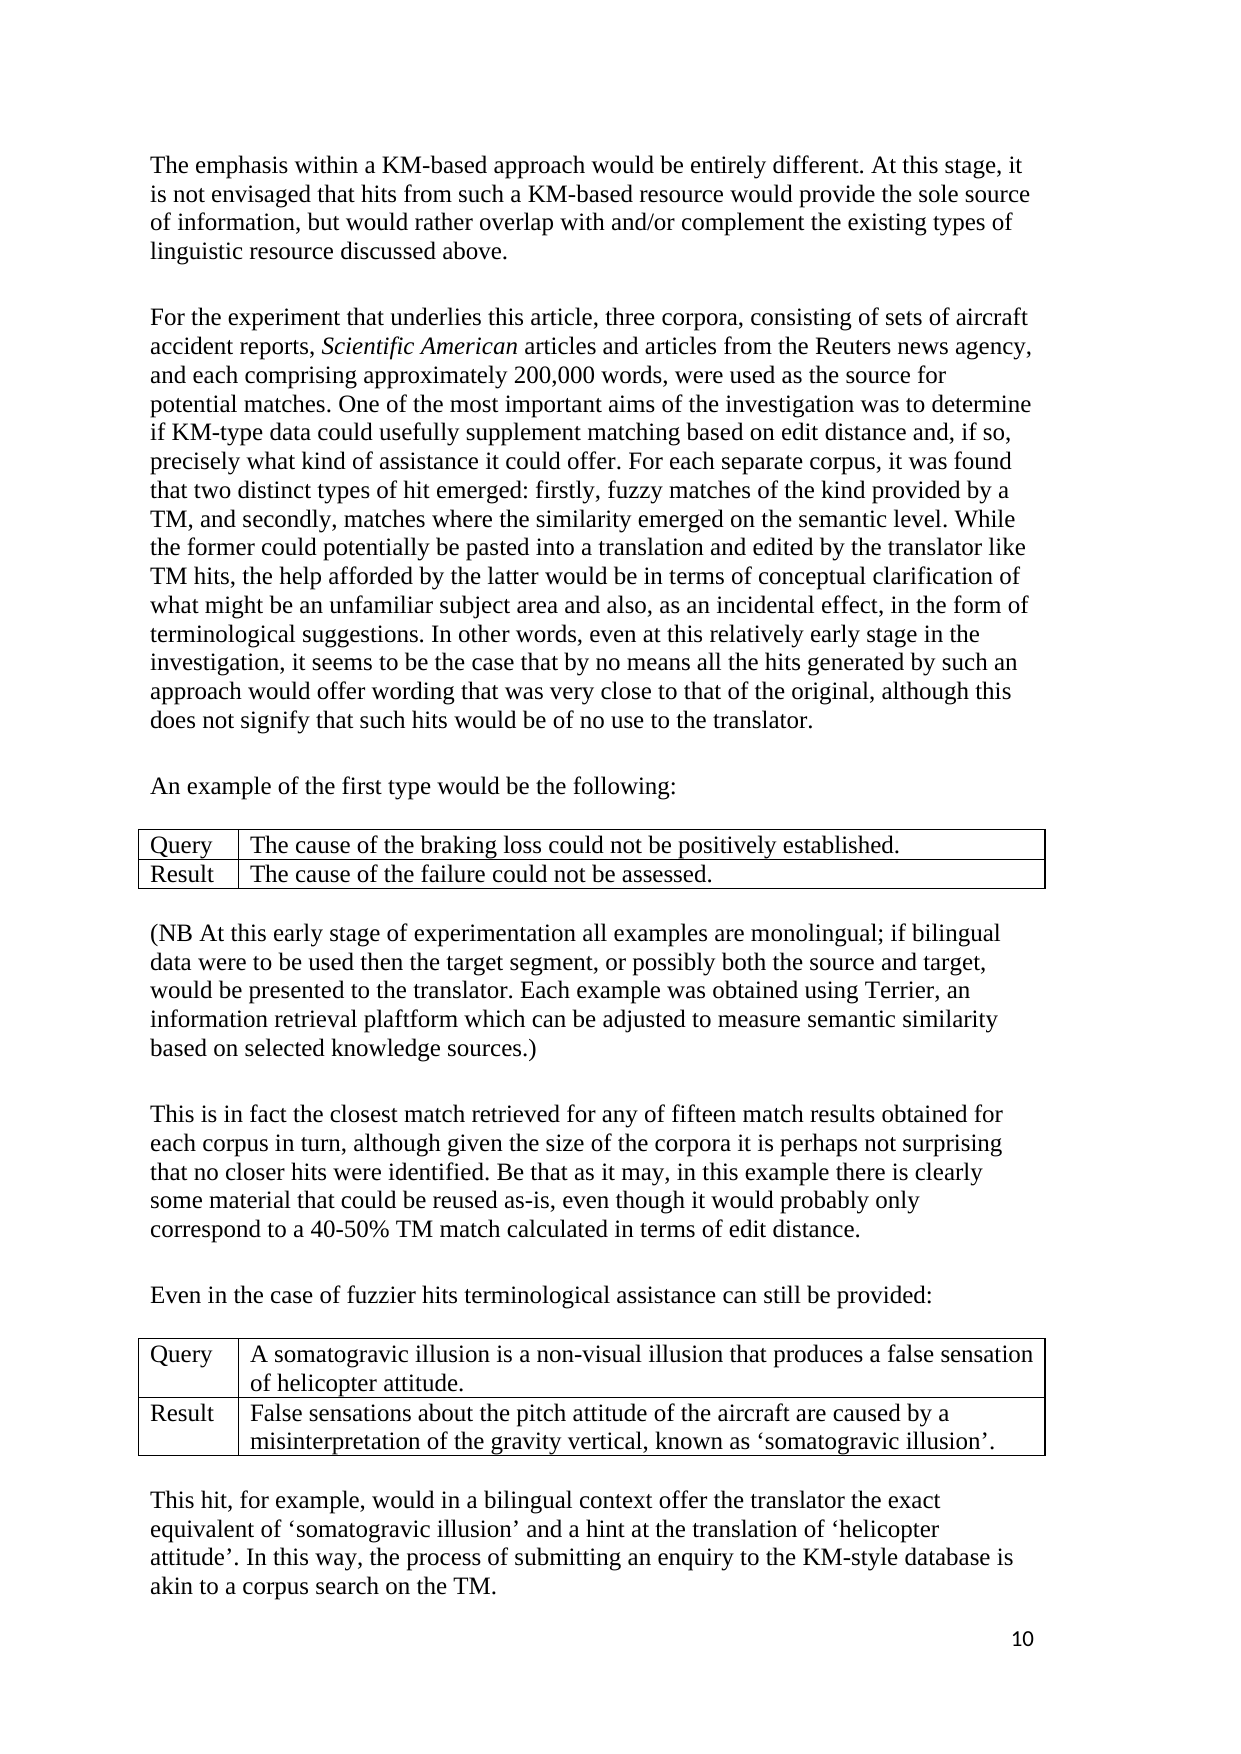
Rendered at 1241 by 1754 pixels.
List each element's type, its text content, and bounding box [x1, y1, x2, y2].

text (NB At this early stage of experimentation all examples are monolingual; if bilingual data were to be used then the target segment, or possibly both the source and target, would be presented to the translator. Each example was obtained using Terrier, an information retrieval plaftform which can be adjusted to measure semantic similarity based on selected knowledge sources.) [150, 918, 1034, 1062]
table_header Query [139, 1339, 238, 1397]
table_cell The cause of the failure could not be assessed. [239, 860, 1044, 888]
table_cell Result [139, 1398, 238, 1455]
table_header The cause of the braking loss could not be positively established. [239, 830, 1044, 858]
text This hit, for example, would in a bilingual context offer the translator the exact equivalent of ‘somatogravic illusion’ and a hint at the translation of ‘helicopter attitude’. In this way, the process of submitting an enquiry to the KM-style database is akin to a corpus search on the TM. [150, 1485, 1034, 1600]
text For the experiment that underlies this article, three corpora, consisting of sets of aircraft accident reports, Scientific American articles and articles from the Reuters news agency, and each comprising approximately 200,000 words, were used as the source for potential matches. One of the most important aims of the investigation was to determine if KM-type data could usefully supplement matching based on edit distance and, if so, precisely what kind of assistance it could offer. For each separate corpus, it was found that two distinct types of hit emerged: firstly, fuzzy matches of the kind provided by a TM, and secondly, matches where the similarity emerged on the semantic level. While the former could potentially be pasted into a translation and edited by the translator like TM hits, the help afforded by the latter would be in terms of conceptual clarification of what might be an unfamiliar subject area and also, as an incidental effect, in the form of terminological suggestions. In other words, even at this relatively early stage in the investigation, it seems to be the case that by no means all the hits generated by such an approach would offer wording that was very close to that of the original, although this does not signify that such hits would be of no use to the translator. [150, 302, 1034, 734]
text An example of the first type would be the following: [150, 771, 1034, 800]
text The emphasis within a KM-based approach would be entirely different. At this stage, it is not envisaged that hits from such a KM-based resource would provide the sole source of information, but would rather overlap with and/or complement the existing types of linguistic resource discussed above. [150, 150, 1034, 265]
table_cell Result [139, 860, 238, 888]
table_cell False sensations about the pitch attitude of the aircraft are caused by a misinterpretation of the gravity vertical, known as ‘somatogravic illusion’. [239, 1398, 1044, 1455]
text This is in fact the closest match retrieved for any of fifteen match results obtained for each corpus in turn, although given the size of the corpora it is perhaps not surprising that no closer hits were identified. Be that as it may, in this example there is clearly some material that could be reused as-is, even though it would probably only correspond to a 40-50% TM match calculated in terms of edit distance. [150, 1099, 1034, 1243]
table_header A somatogravic illusion is a non-visual illusion that produces a false sensation of helicopter attitude. [239, 1339, 1044, 1397]
table_header Query [139, 830, 238, 858]
text Even in the case of fuzzier hits terminological assistance can still be provided: [150, 1281, 1034, 1309]
